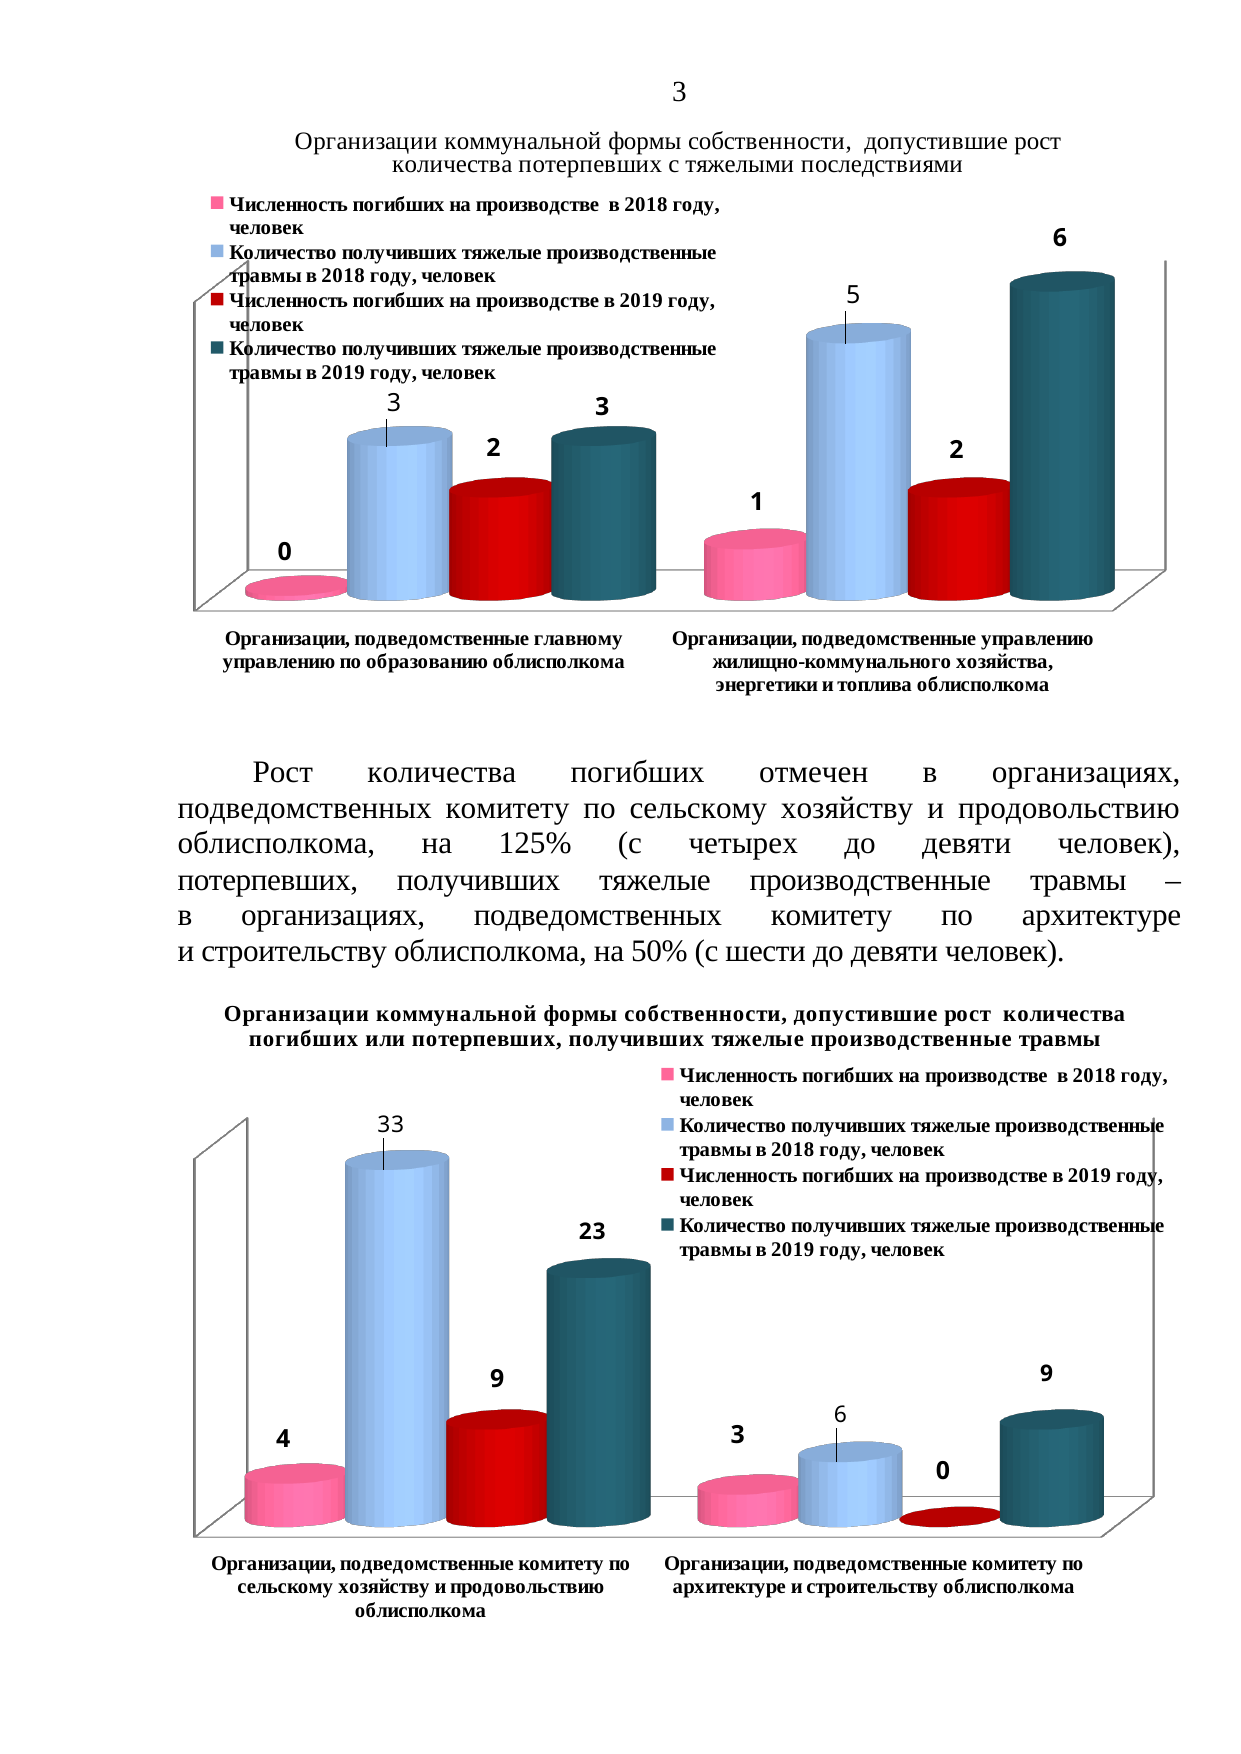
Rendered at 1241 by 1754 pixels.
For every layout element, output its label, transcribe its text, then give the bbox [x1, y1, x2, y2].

text Рост количества погибших отмечен в организациях, подведомственных комитету по сельскому хозяйству и продовольствию облисполкома, на 125% (с четырех до девяти человек), потерпевших, получивших тяжелые производственные травмы – в организациях, подведомственных комитету по архитектуре и строительству облисполкома, на 50% (с шести до девяти человек). [177, 753, 1181, 968]
